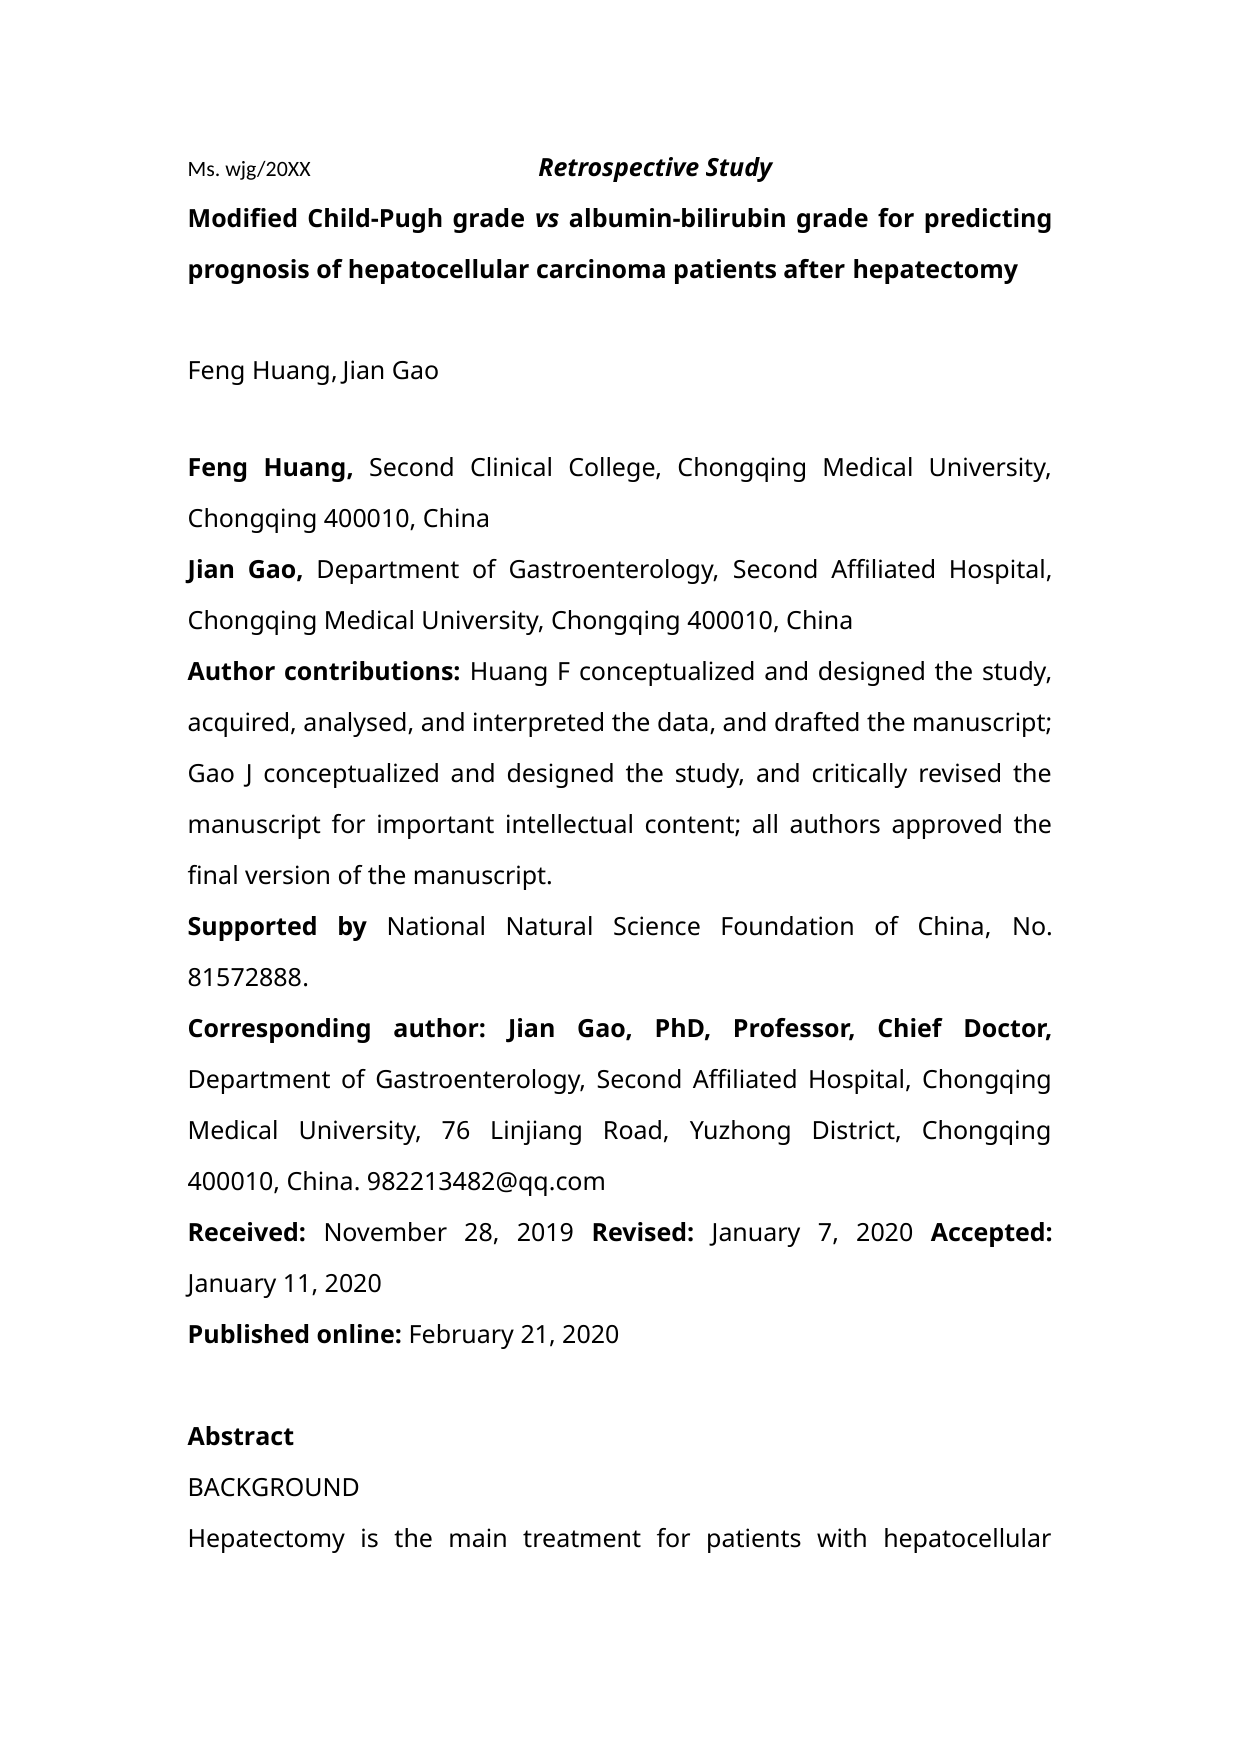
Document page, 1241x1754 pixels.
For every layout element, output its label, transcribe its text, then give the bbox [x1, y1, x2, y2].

text Feng Huang, Jian Gao [187, 352, 1053, 386]
text Feng Huang, Second Clinical College, Chongqing Medical University, Chongqing 400010, China [187, 449, 1053, 534]
text Corresponding author: Jian Gao, PhD, Professor, Chief Doctor, Department of Gastroenterology, Second Affiliated Hospital, Chongqing Medical University, 76 Linjiang Road, Yuzhong District, Chongqing 400010, China. 982213482@qq.com [187, 1011, 1053, 1198]
text Supported by National Natural Science Foundation of China, No. 81572888. [187, 908, 1053, 994]
text Ms. wjg/20XX Retrospective Study [187, 150, 1053, 184]
text Published online: February 21, 2020 [187, 1317, 1053, 1351]
text Modified Child-Pugh grade vs albumin-bilirubin grade for predicting prognosis of hepatocellular carcinoma patients after hepatectomy [187, 201, 1053, 286]
text Author contributions: Huang F conceptualized and designed the study, acquired, analysed, and interpreted the data, and drafted the manuscript; Gao J conceptualized and designed the study, and critically revised the manuscript for important intellectual content; all authors approved the final version of the manuscript. [187, 653, 1053, 892]
text Received: November 28, 2019 Revised: January 7, 2020 Accepted: January 11, 2020 [187, 1215, 1053, 1300]
text BACKGROUND [187, 1470, 1053, 1504]
text Jian Gao, Department of Gastroenterology, Second Affiliated Hospital, Chongqing Medical University, Chongqing 400010, China [187, 551, 1053, 636]
text Abstract [187, 1419, 1053, 1453]
